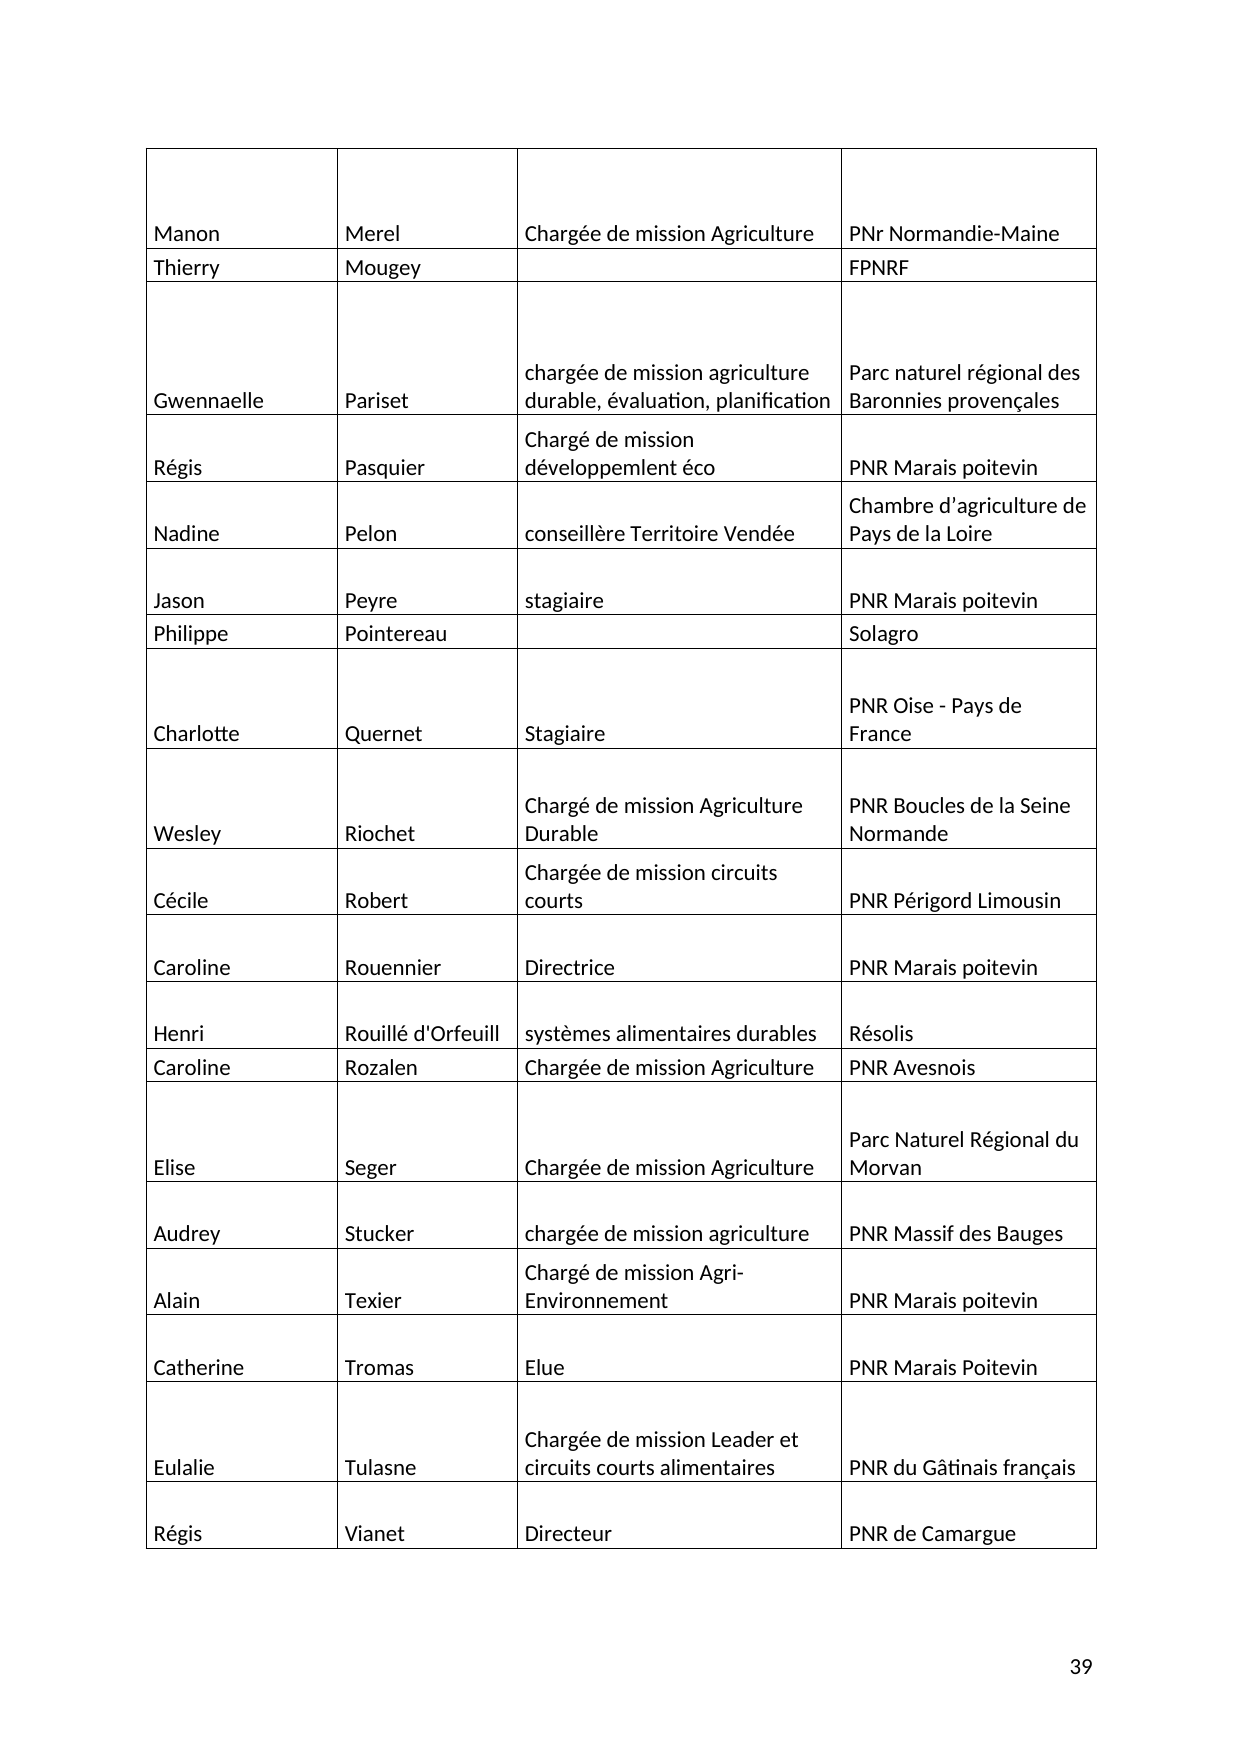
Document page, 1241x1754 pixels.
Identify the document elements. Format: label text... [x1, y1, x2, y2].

table_cell Merel [338, 149, 517, 248]
table_cell Wesley [147, 749, 337, 848]
table_cell Rozalen [338, 1049, 517, 1081]
table_cell Tromas [338, 1315, 517, 1381]
table_cell Chargée de mission Agriculture [518, 1082, 841, 1181]
table_cell Régis [147, 1482, 337, 1548]
table_cell Parc Naturel Régional du Morvan [842, 1082, 1096, 1181]
table_cell Stagiaire [518, 649, 841, 748]
table_cell Peyre [338, 549, 517, 614]
table_cell Tulasne [338, 1382, 517, 1481]
table_cell [518, 249, 841, 281]
table_cell PNR de Camargue [842, 1482, 1096, 1548]
table_cell PNR Oise - Pays de France [842, 649, 1096, 748]
table_cell FPNRF [842, 249, 1096, 281]
table_cell Quernet [338, 649, 517, 748]
table_cell Directeur [518, 1482, 841, 1548]
table_cell Chargé de mission développemlent éco [518, 415, 841, 481]
table_cell Pelon [338, 482, 517, 548]
table_cell Seger [338, 1082, 517, 1181]
table_cell chargée de mission agriculture durable, évaluation, planification [518, 282, 841, 414]
table_cell Thierry [147, 249, 337, 281]
table_cell Résolis [842, 982, 1096, 1048]
table_cell Philippe [147, 615, 337, 648]
table_cell Chargée de mission Leader et circuits courts alimentaires [518, 1382, 841, 1481]
table_cell PNR Massif des Bauges [842, 1182, 1096, 1248]
table_cell Pariset [338, 282, 517, 414]
table_cell Chargé de mission Agriculture Durable [518, 749, 841, 848]
table_cell PNR Marais poitevin [842, 549, 1096, 614]
table_cell Jason [147, 549, 337, 614]
table_cell Manon [147, 149, 337, 248]
table_cell Charlotte [147, 649, 337, 748]
table_cell Chargée de mission Agriculture [518, 1049, 841, 1081]
table_cell Gwennaelle [147, 282, 337, 414]
table_cell systèmes alimentaires durables [518, 982, 841, 1048]
table_cell Mougey [338, 249, 517, 281]
table_cell Rouennier [338, 915, 517, 981]
table_cell Catherine [147, 1315, 337, 1381]
table_cell Stucker [338, 1182, 517, 1248]
table_cell PNR Marais poitevin [842, 915, 1096, 981]
table_cell stagiaire [518, 549, 841, 614]
table_cell Régis [147, 415, 337, 481]
table_cell Chargé de mission Agri-Environnement [518, 1249, 841, 1314]
table_cell Riochet [338, 749, 517, 848]
table_cell PNR du Gâtinais français [842, 1382, 1096, 1481]
table_cell Rouillé d'Orfeuill [338, 982, 517, 1048]
table_cell conseillère Territoire Vendée [518, 482, 841, 548]
table_cell PNR Marais poitevin [842, 1249, 1096, 1314]
table_cell PNR Périgord Limousin [842, 849, 1096, 914]
table_cell Pasquier [338, 415, 517, 481]
table_cell Robert [338, 849, 517, 914]
table_cell Chargée de mission Agriculture [518, 149, 841, 248]
table_cell Texier [338, 1249, 517, 1314]
table_cell Cécile [147, 849, 337, 914]
table_cell chargée de mission agriculture [518, 1182, 841, 1248]
table_cell Henri [147, 982, 337, 1048]
table_cell Pointereau [338, 615, 517, 648]
table_cell PNR Marais Poitevin [842, 1315, 1096, 1381]
table_cell Solagro [842, 615, 1096, 648]
table_cell Nadine [147, 482, 337, 548]
table_cell PNR Avesnois [842, 1049, 1096, 1081]
table_cell Directrice [518, 915, 841, 981]
table_cell Parc naturel régional des Baronnies provençales [842, 282, 1096, 414]
table_cell Eulalie [147, 1382, 337, 1481]
table_cell Vianet [338, 1482, 517, 1548]
table_cell PNR Marais poitevin [842, 415, 1096, 481]
table_cell Audrey [147, 1182, 337, 1248]
table_cell Caroline [147, 915, 337, 981]
table_cell Chambre d’agriculture de Pays de la Loire [842, 482, 1096, 548]
table_cell Elue [518, 1315, 841, 1381]
table_cell Chargée de mission circuits courts [518, 849, 841, 914]
table_cell Alain [147, 1249, 337, 1314]
table_cell PNr Normandie-Maine [842, 149, 1096, 248]
table_cell Caroline [147, 1049, 337, 1081]
table_cell [518, 615, 841, 648]
table_cell PNR Boucles de la Seine Normande [842, 749, 1096, 848]
table_cell Elise [147, 1082, 337, 1181]
